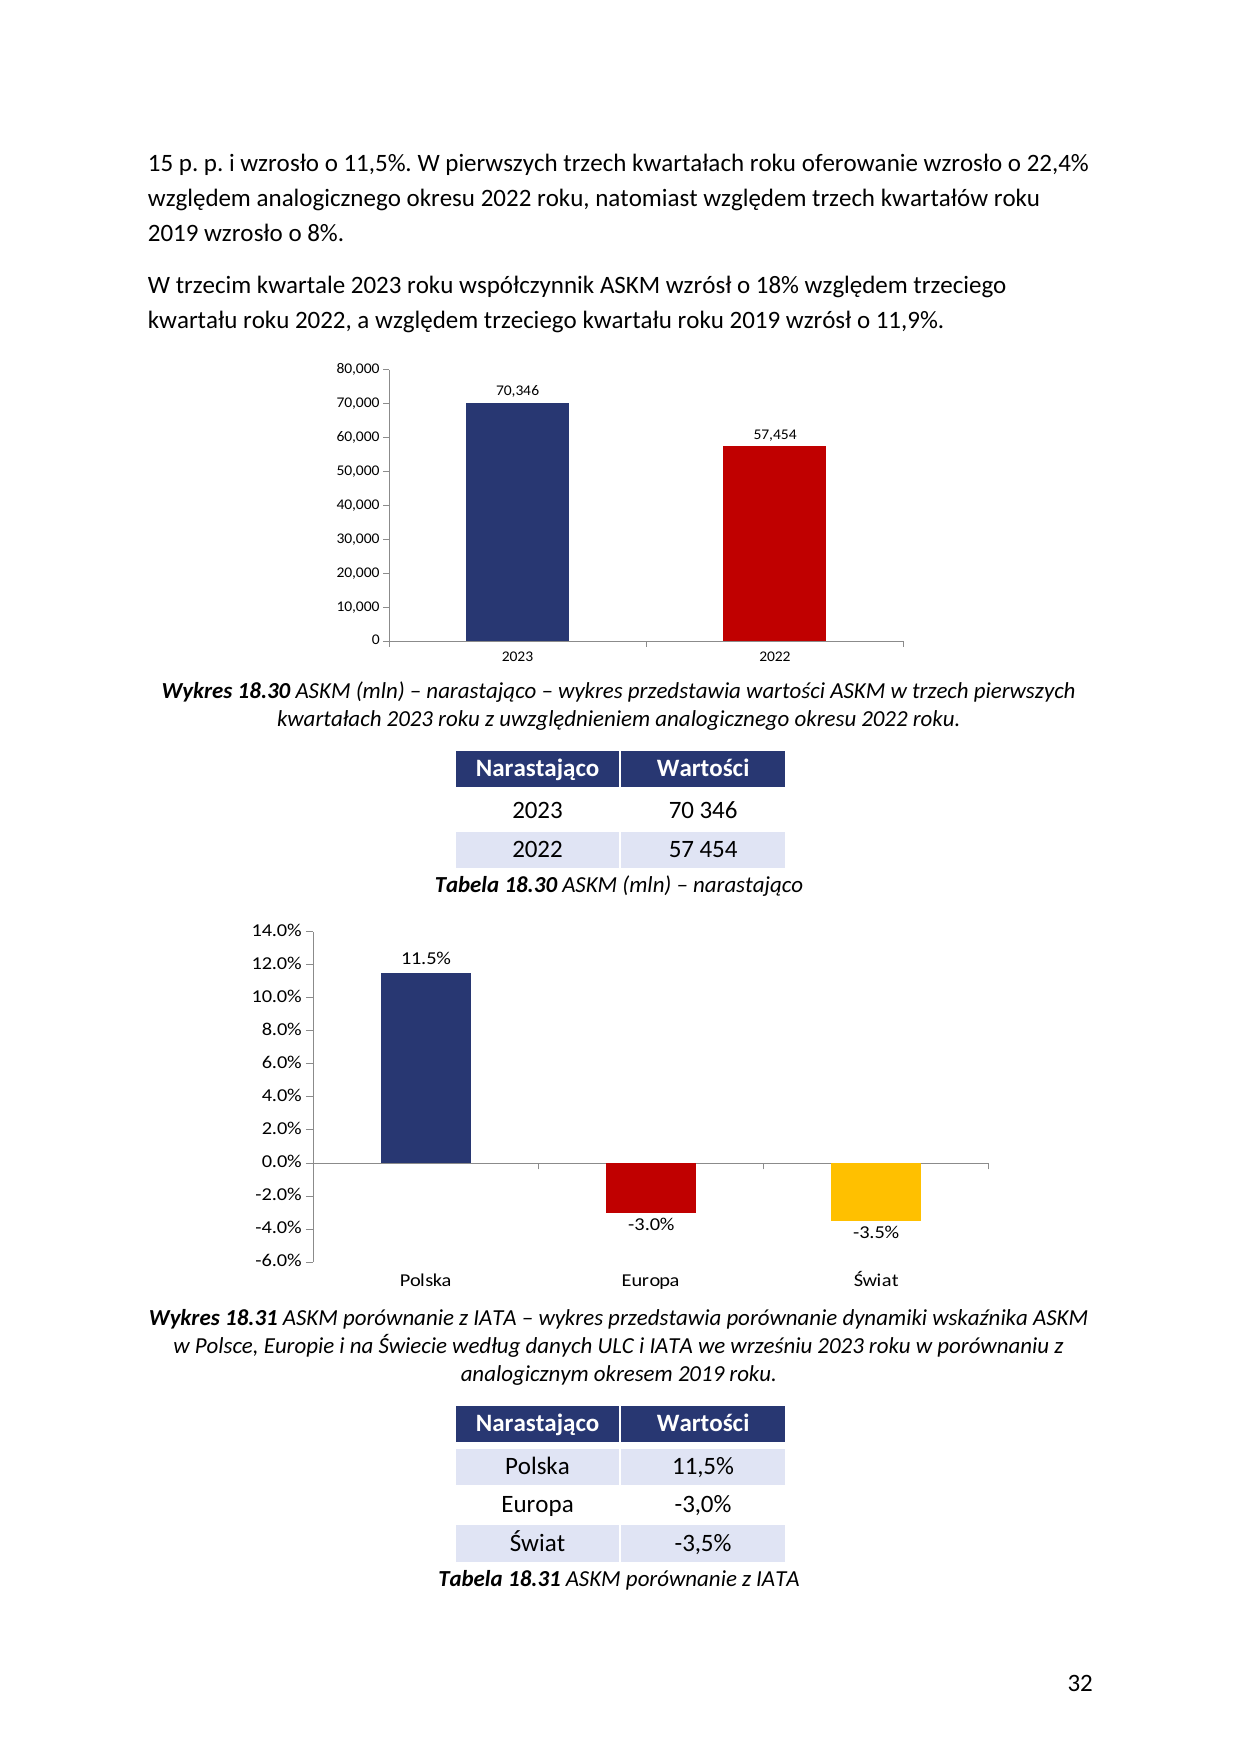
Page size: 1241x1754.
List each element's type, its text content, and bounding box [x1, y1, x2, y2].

table_cell -3,5% [621, 1525, 785, 1562]
table_cell Polska [456, 1449, 619, 1485]
table_cell 2023 [456, 793, 619, 829]
table_header Narastająco [456, 1406, 619, 1442]
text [148, 148, 1093, 248]
table_cell Świat [456, 1525, 619, 1562]
table_cell Europa [456, 1487, 619, 1523]
table_cell 70 346 [621, 793, 785, 829]
table_cell 11,5% [621, 1449, 785, 1485]
table_cell 2022 [456, 832, 619, 868]
table_cell -3,0% [621, 1487, 785, 1523]
table_header Wartości [621, 751, 785, 787]
table_header Wartości [621, 1406, 785, 1442]
table_header Narastająco [456, 751, 619, 787]
table_cell 57 454 [621, 832, 785, 868]
text W trzecim kwartale 2023 roku współczynnik ASKM wzrósł o 18% względem trzeciego kwartału roku 2022, a względem trzeciego kwartału roku 2019 wzrósł o 11,9%. [148, 269, 1093, 335]
